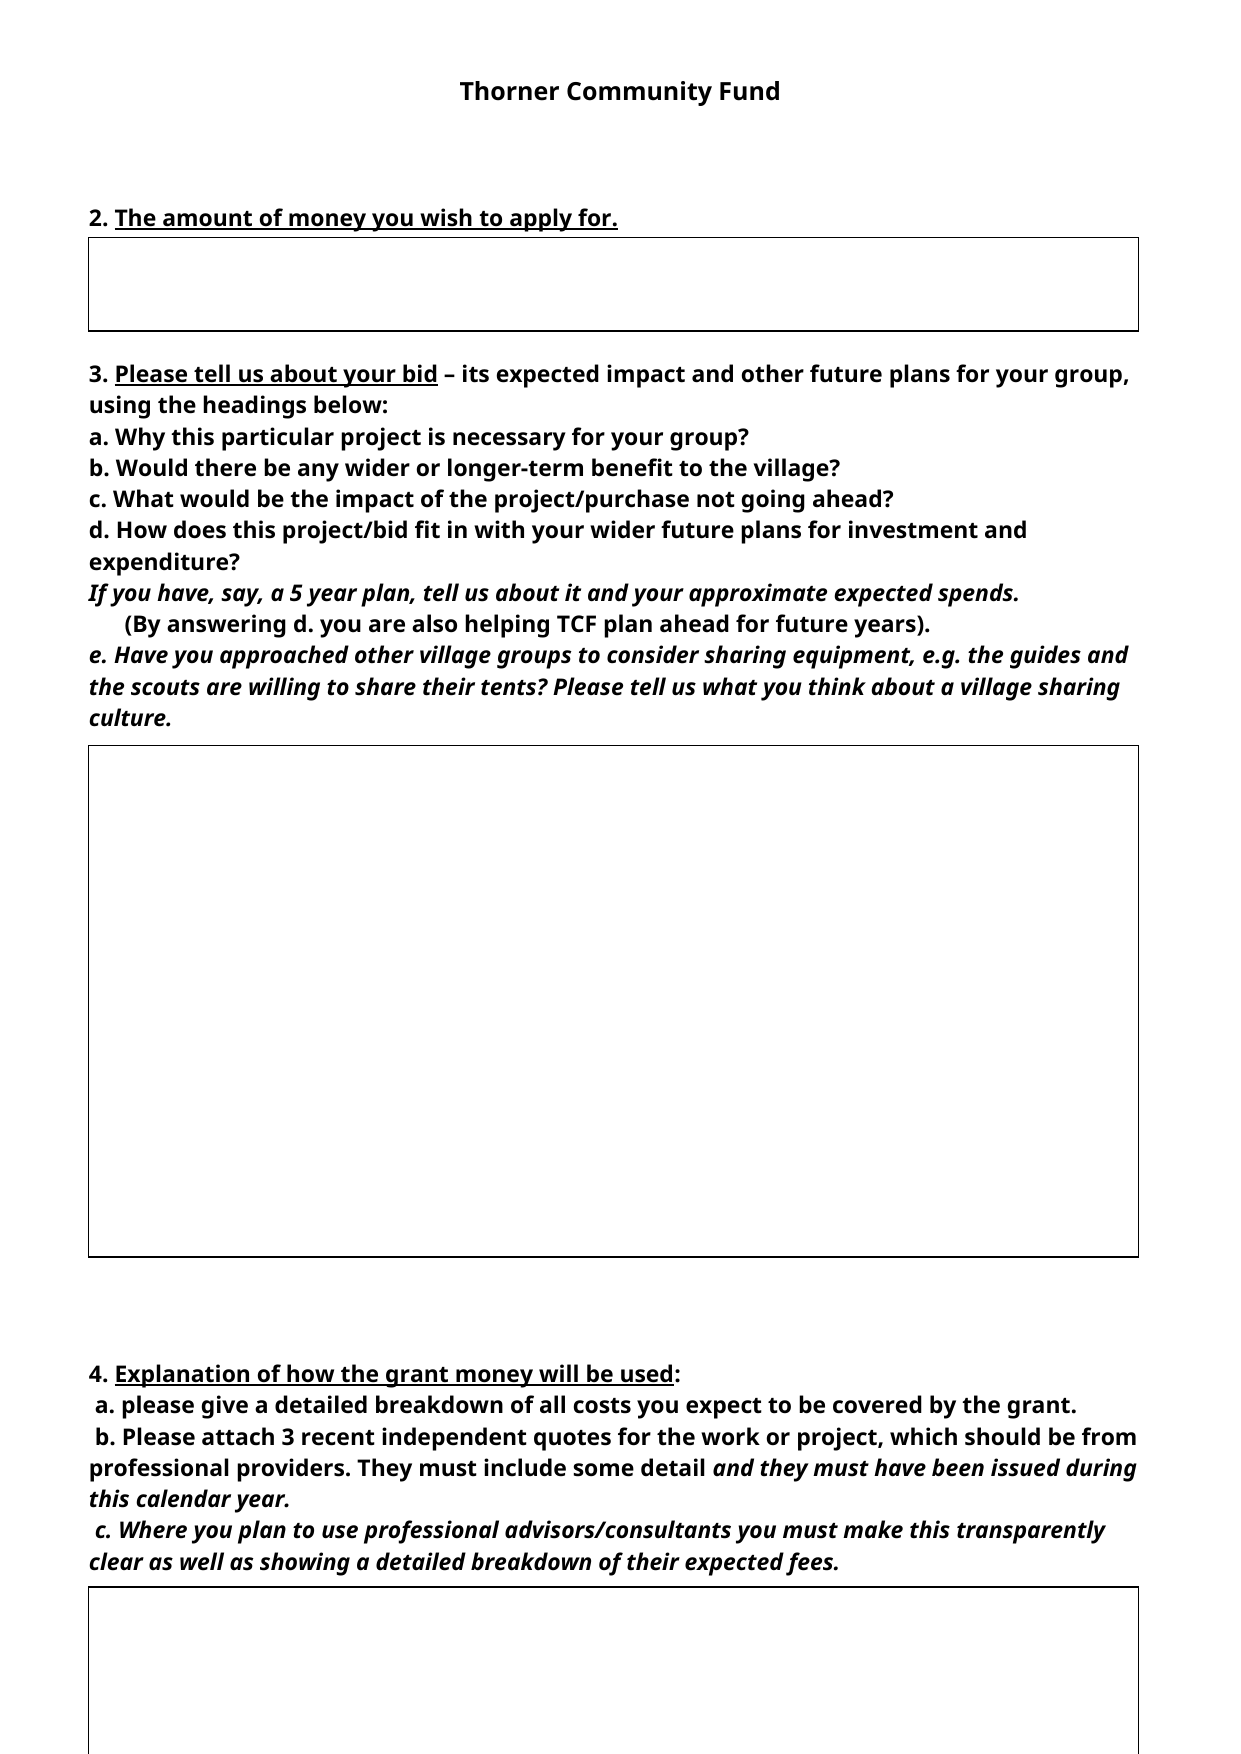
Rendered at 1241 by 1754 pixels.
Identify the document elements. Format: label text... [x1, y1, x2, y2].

text (By answering d. you are also helping TCF plan ahead for future years). [89, 608, 1152, 639]
text 3. Please tell us about your bid – its expected impact and other future plans for your group, using the headings below: [89, 358, 1152, 420]
text a. Why this particular project is necessary for your group? [89, 420, 1152, 452]
text If you have, say, a 5 year plan, tell us about it and your approximate expected spends. [89, 577, 1152, 608]
text d. How does this project/bid fit in with your wider future plans for investment and expenditure? [89, 514, 1152, 577]
text c. Where you plan to use professional advisors/consultants you must make this transparently clear as well as showing a detailed breakdown of their expected fees. [89, 1514, 1152, 1577]
text a. please give a detailed breakdown of all costs you expect to be covered by the grant. [89, 1389, 1152, 1420]
text b. Please attach 3 recent independent quotes for the work or project, which should be from professional providers. They must include some detail and they must have been issued during this calendar year. [89, 1420, 1152, 1514]
text 4. Explanation of how the grant money will be used: [89, 1358, 1152, 1389]
text b. Would there be any wider or longer-term benefit to the village? [89, 452, 1152, 483]
text e. Have you approached other village groups to consider sharing equipment, e.g. the guides and the scouts are willing to share their tents? Please tell us what you think about a village sharing culture. [89, 639, 1152, 733]
text c. What would be the impact of the project/purchase not going ahead? [89, 483, 1152, 514]
text 2. The amount of money you wish to apply for. [89, 202, 1152, 233]
